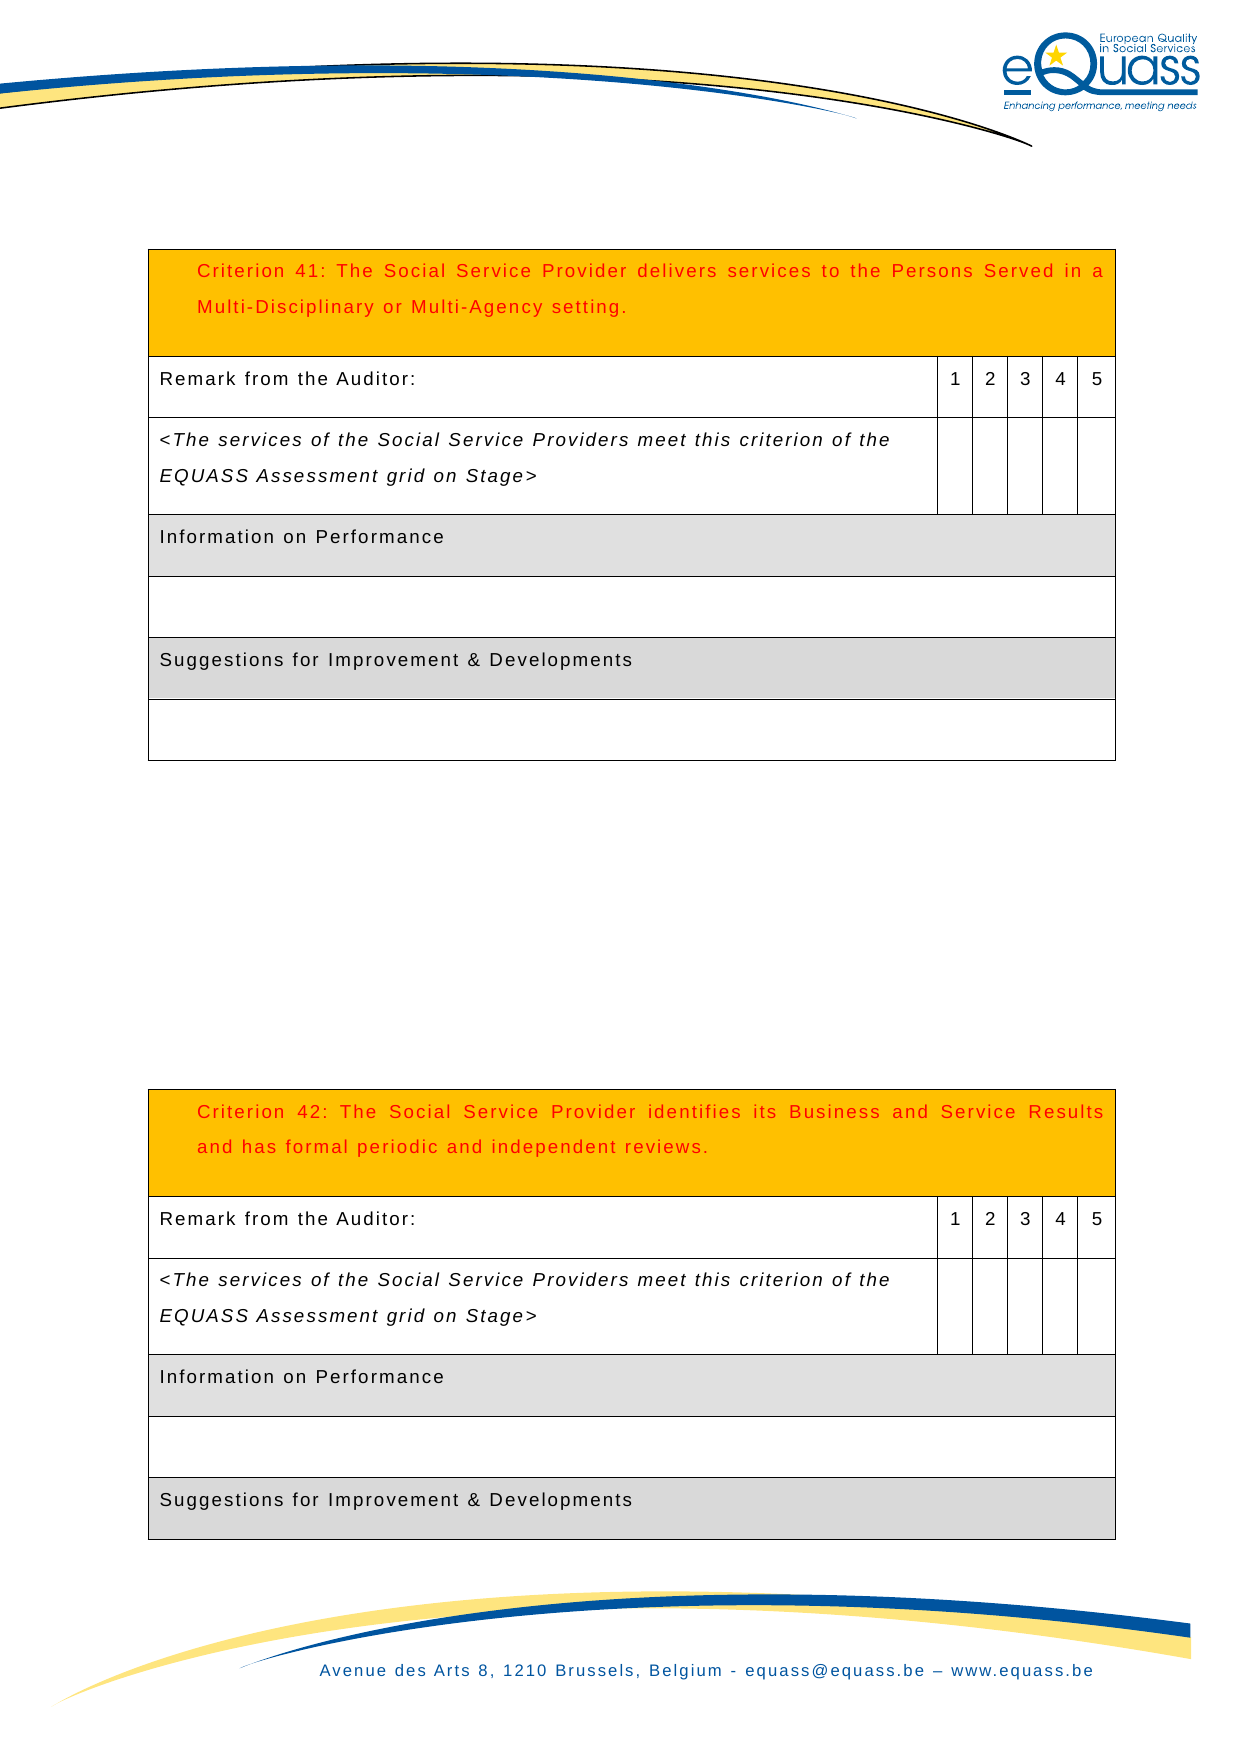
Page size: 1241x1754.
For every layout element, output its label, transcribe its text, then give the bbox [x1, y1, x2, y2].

table_cell 3 [1008, 357, 1042, 417]
table_cell [1043, 418, 1077, 514]
table_cell 4 [1043, 1197, 1077, 1257]
table_cell 4 [1043, 357, 1077, 417]
table_cell Remark from the Auditor: [149, 357, 937, 417]
table_cell 2 [973, 1197, 1007, 1257]
table_cell [973, 1259, 1007, 1354]
table_cell 3 [1008, 1197, 1042, 1257]
table_cell [149, 577, 1115, 637]
table_cell 5 [1078, 357, 1115, 417]
table_cell [1078, 418, 1115, 514]
table_cell Information on Performance [149, 1355, 1115, 1416]
table_header Criterion 41: The Social Service Provider delivers services to the Persons Served in a Multi-Disciplinary or Multi-Agency setting. [149, 250, 1115, 356]
table_cell Remark from the Auditor: [149, 1197, 937, 1257]
table_cell 1 [938, 357, 972, 417]
table_cell [938, 1259, 972, 1354]
table_cell 1 [938, 1197, 972, 1257]
table_cell <The services of the Social Service Providers meet this criterion of the EQUASS Assessment grid on Stage> [149, 418, 937, 514]
table_cell [1008, 1259, 1042, 1354]
table_cell [973, 418, 1007, 514]
table_cell <The services of the Social Service Providers meet this criterion of the EQUASS Assessment grid on Stage> [149, 1259, 937, 1354]
table_cell 5 [1078, 1197, 1115, 1257]
table_cell [1078, 1259, 1115, 1354]
table_cell [938, 418, 972, 514]
table_cell Information on Performance [149, 515, 1115, 576]
table_cell Suggestions for Improvement & Developments [149, 1478, 1115, 1539]
table_cell 2 [973, 357, 1007, 417]
table_cell Suggestions for Improvement & Developments [149, 638, 1115, 698]
table_cell [1043, 1259, 1077, 1354]
table_header Criterion 42: The Social Service Provider identifies its Business and Service Results and has formal periodic and independent reviews. [149, 1090, 1115, 1196]
table_cell [149, 700, 1115, 760]
table_cell [1008, 418, 1042, 514]
table_cell [149, 1417, 1115, 1477]
